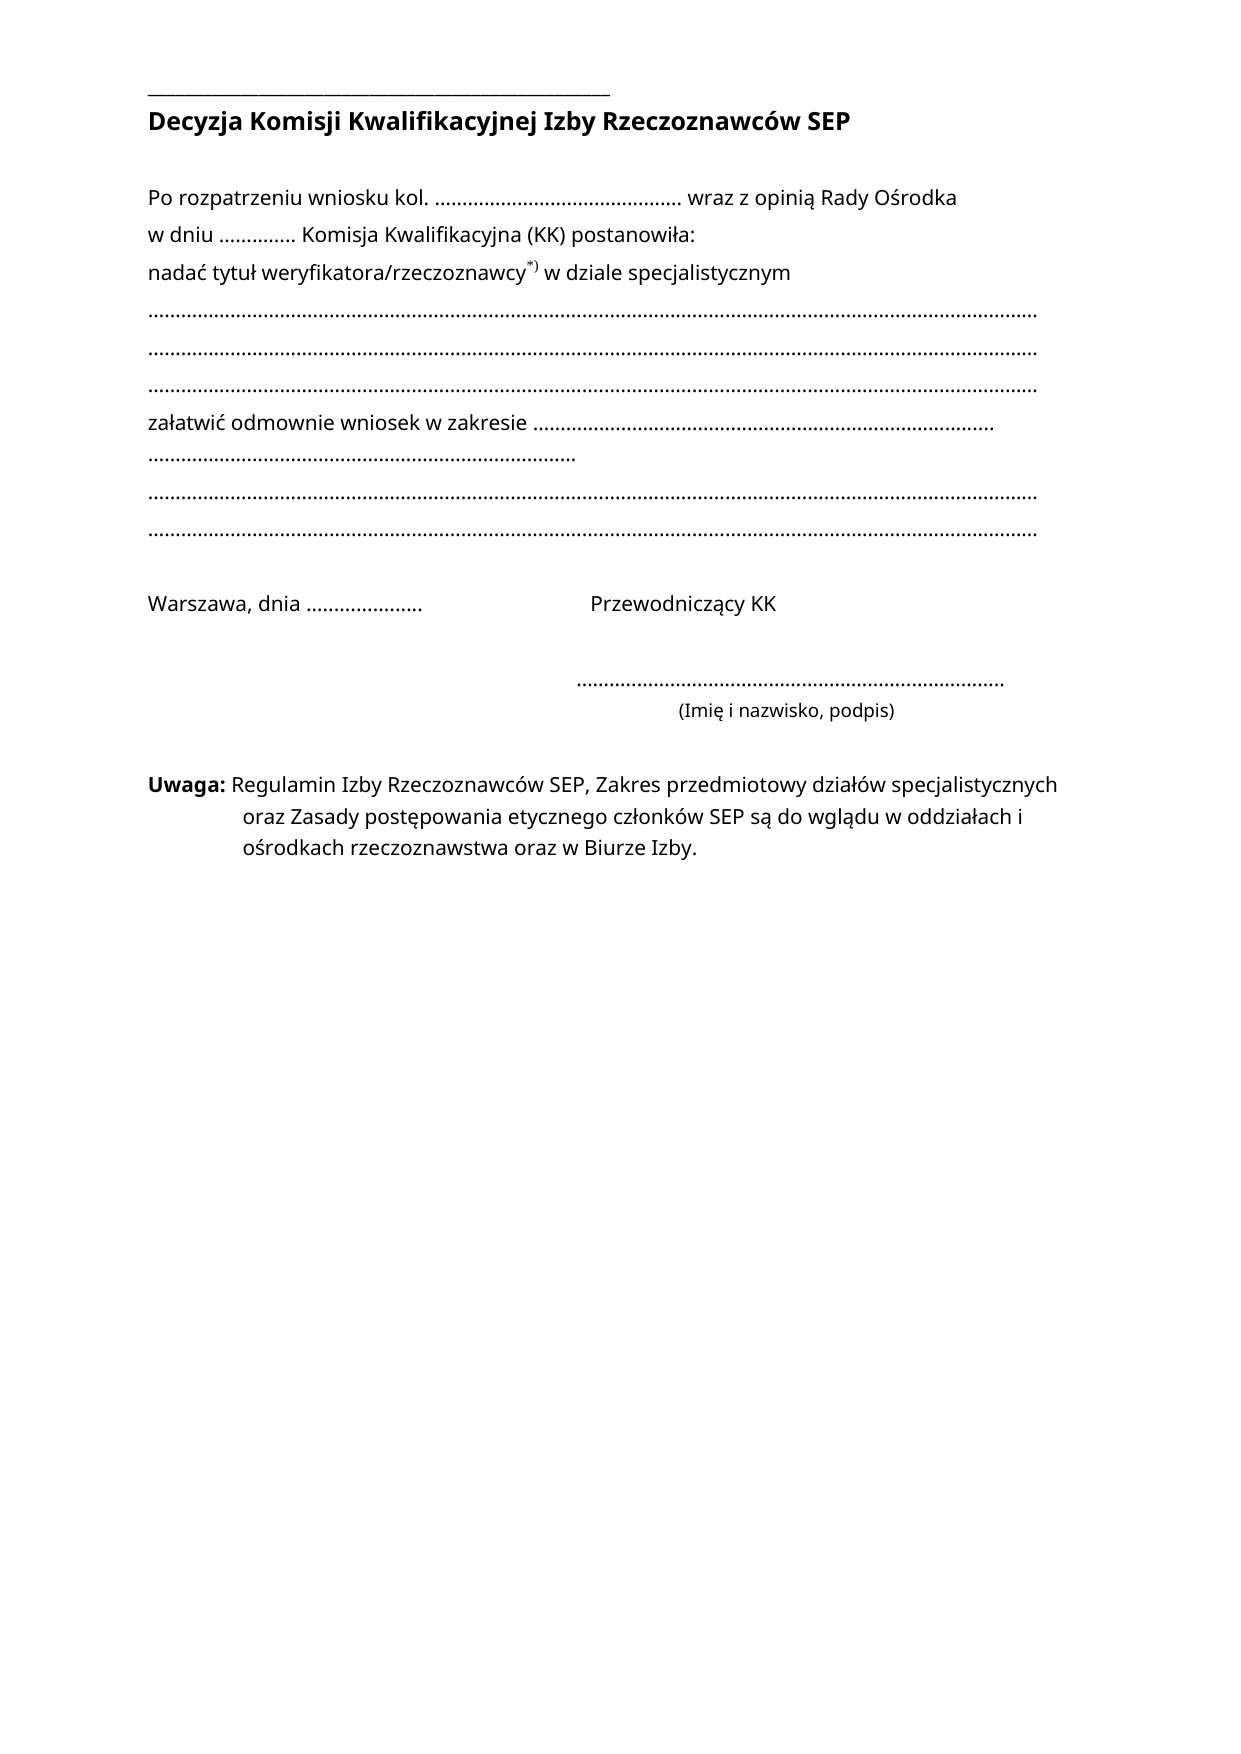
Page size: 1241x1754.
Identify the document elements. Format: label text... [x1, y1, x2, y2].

text Warszawa, dnia ….................. Przewodniczący KK [148, 587, 1092, 618]
subtitle Decyzja Komisji Kwalifikacyjnej Izby Rzeczoznawców SEP [148, 105, 1092, 137]
text ………..…………………………………………..…………….. [576, 662, 1092, 693]
text w dniu ………..... Komisja Kwalifikacyjna (KK) postanowiła: [148, 218, 1092, 249]
text załatwić odmownie wniosek w zakresie ……………………………………………………………………......…………………………………………………………………… [148, 405, 1092, 468]
text Uwaga: Regulamin Izby Rzeczoznawców SEP, Zakres przedmiotowy działów specjalistycznych oraz Zasady postępowania etycznego członków SEP są do wglądu w oddziałach i ośrodkach rzeczoznawstwa oraz w Biurze Izby. [148, 768, 1092, 862]
text ……………………………………………………………………......…………………………………………………………………… [148, 474, 1092, 505]
text (Imię i nazwisko, podpis) [679, 693, 1092, 724]
text Po rozpatrzeniu wniosku kol. ……………………..………………. wraz z opinią Rady Ośrodka [148, 180, 1092, 212]
text ……………………………………………………………………......…………………………………………………………………… [148, 368, 1092, 399]
text ……………………………………………………………………......…………………………………………………………………… [148, 293, 1092, 324]
text ……………………………………………………………………......…………………………………………………………………… [148, 512, 1092, 543]
text nadać tytuł weryfikatora/rzeczoznawcy*) w dziale specjalistycznym [148, 255, 1092, 287]
text __________________________________________________ [148, 70, 1092, 99]
text ……………………………………………………………………......…………………………………………………………………… [148, 330, 1092, 362]
